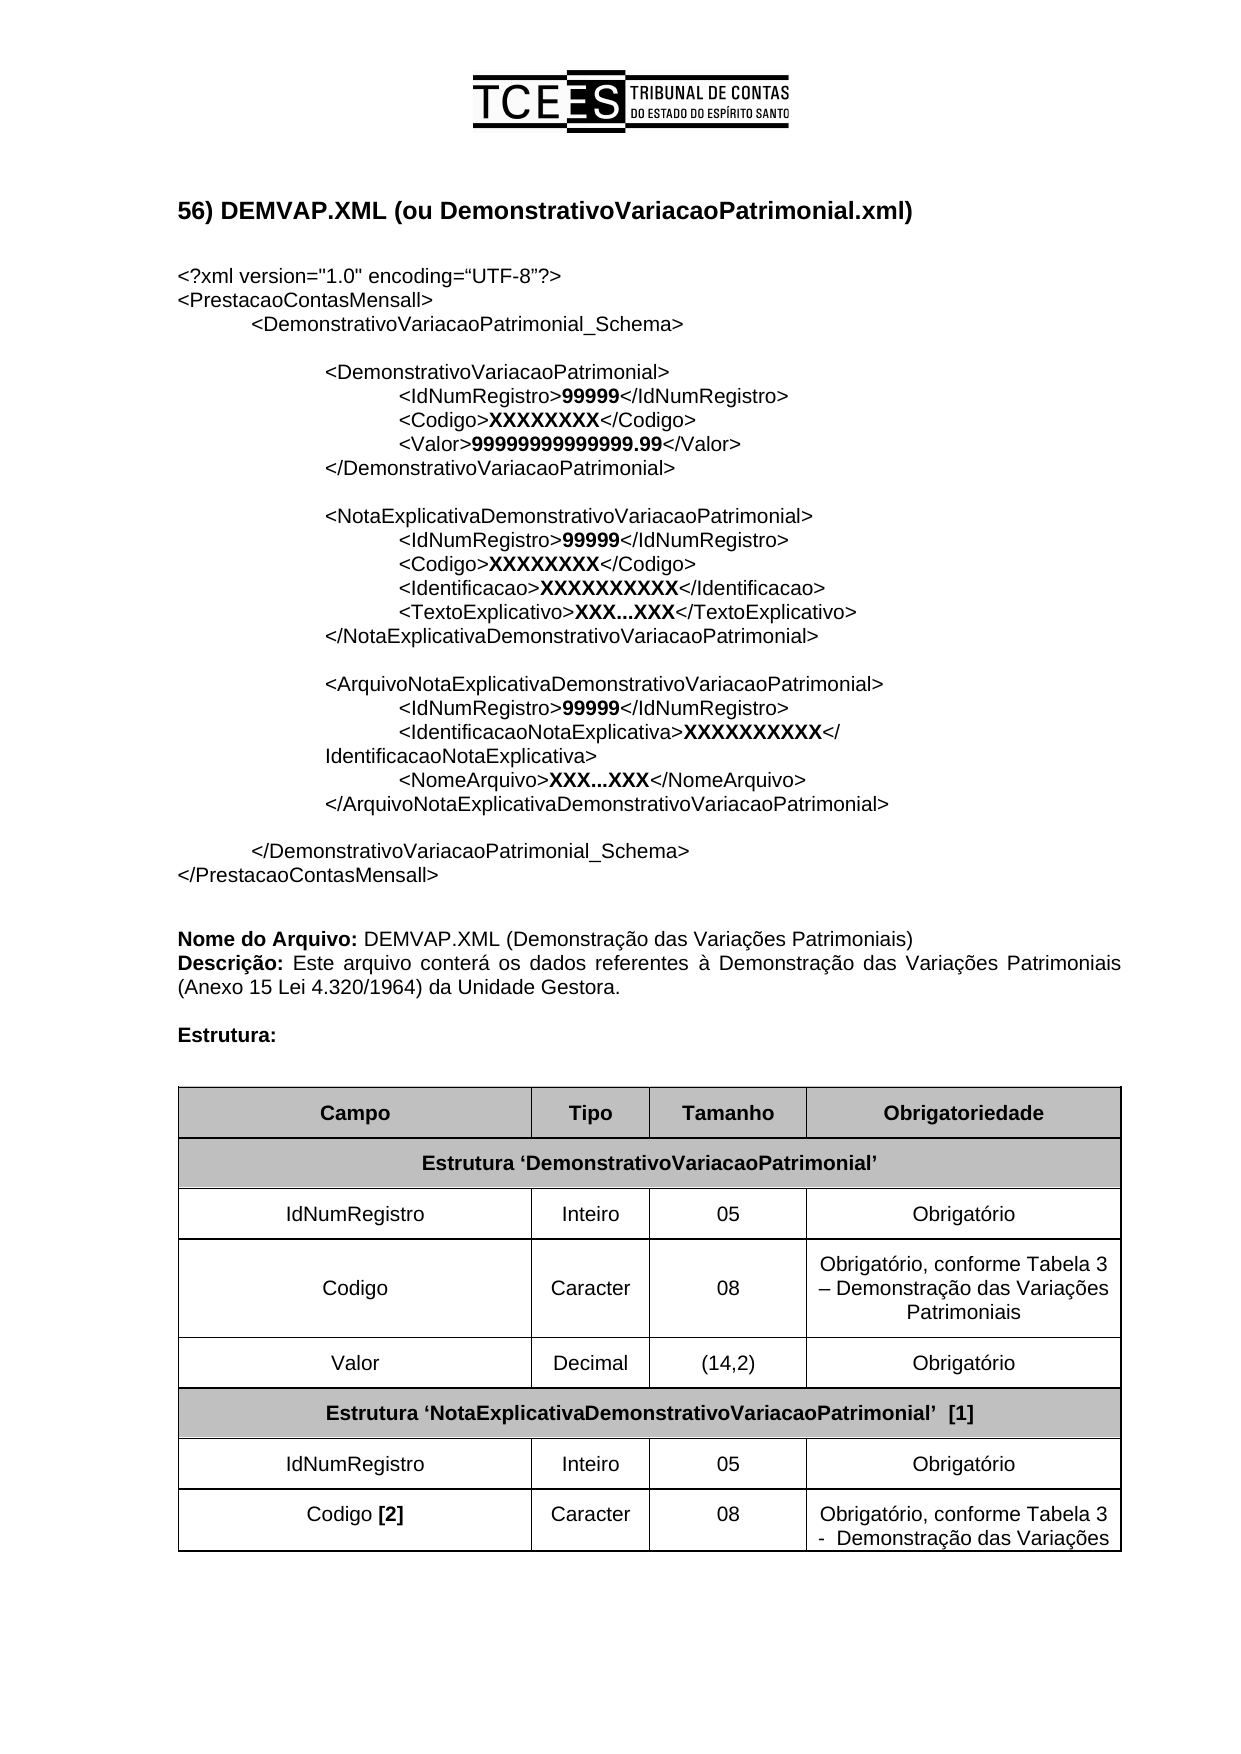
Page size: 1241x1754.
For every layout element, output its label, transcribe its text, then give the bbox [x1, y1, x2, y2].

table_cell Estrutura ‘NotaExplicativaDemonstrativoVariacaoPatrimonial’ [1] [179, 1389, 1120, 1437]
table_header Tipo [532, 1088, 649, 1137]
text 56) DEMVAP.XML (ou DemonstrativoVariacaoPatrimonial.xml) [177, 196, 1122, 225]
table_cell Obrigatório [807, 1439, 1120, 1488]
text <IdNumRegistro>99999</IdNumRegistro> [325, 384, 1059, 408]
table_cell 05 [650, 1439, 806, 1488]
table_cell Inteiro [532, 1439, 649, 1488]
table_header Campo [179, 1088, 531, 1137]
table_cell Obrigatório [807, 1338, 1120, 1387]
table_cell IdNumRegistro [179, 1439, 531, 1488]
table_cell 05 [650, 1189, 806, 1238]
text Nome do Arquivo: DEMVAP.XML (Demonstração das Variações Patrimoniais) [177, 927, 1122, 951]
picture [473, 70, 789, 133]
table_cell Decimal [532, 1338, 649, 1387]
table_cell Obrigatório, conforme Tabela 3 – Demonstração das Variações Patrimoniais [807, 1240, 1120, 1336]
table_cell Codigo [2] [179, 1490, 531, 1550]
table_cell 08 [650, 1240, 806, 1336]
text <Valor>99999999999999.99</Valor> [325, 432, 1059, 456]
table_cell 08 [650, 1490, 806, 1550]
table_cell (14,2) [650, 1338, 806, 1387]
table_cell Inteiro [532, 1189, 649, 1238]
text Estrutura: [177, 1023, 1122, 1047]
table_header Obrigatoriedade [807, 1088, 1120, 1137]
table_cell Caracter [532, 1240, 649, 1336]
table_header Tamanho [650, 1088, 806, 1137]
text <PrestacaoContasMensall> [177, 288, 1059, 312]
table_cell Obrigatório [807, 1189, 1120, 1238]
text </ArquivoNotaExplicativaDemonstrativoVariacaoPatrimonial> [251, 791, 1059, 815]
text <NomeArquivo>XXX...XXX</NomeArquivo> [325, 767, 1059, 791]
text <?xml version="1.0" encoding=“UTF-8”?> [177, 264, 1122, 288]
table_cell Estrutura ‘DemonstrativoVariacaoPatrimonial’ [179, 1139, 1120, 1187]
text <Codigo>XXXXXXXX</Codigo> [325, 408, 1059, 432]
text <IdentificacaoNotaExplicativa>XXXXXXXXXX</IdentificacaoNotaExplicativa> [325, 719, 1059, 767]
text </DemonstrativoVariacaoPatrimonial_Schema> [177, 839, 1059, 863]
text Descrição: Este arquivo conterá os dados referentes à Demonstração das Variações Patrimoniais (Anexo 15 Lei 4.320/1964) da Unidade Gestora. [177, 951, 1122, 999]
text <ArquivoNotaExplicativaDemonstrativoVariacaoPatrimonial> [251, 672, 1059, 696]
text <TextoExplicativo>XXX...XXX</TextoExplicativo> [325, 600, 1059, 624]
text </NotaExplicativaDemonstrativoVariacaoPatrimonial> [251, 624, 1059, 648]
text <DemonstrativoVariacaoPatrimonial_Schema> [177, 312, 1059, 336]
table_cell Caracter [532, 1490, 649, 1550]
text <NotaExplicativaDemonstrativoVariacaoPatrimonial> [251, 504, 1059, 528]
text <Codigo>XXXXXXXX</Codigo> [325, 552, 1059, 576]
text <DemonstrativoVariacaoPatrimonial> [251, 360, 1059, 384]
table_cell IdNumRegistro [179, 1189, 531, 1238]
text <IdNumRegistro>99999</IdNumRegistro> [177, 696, 1059, 719]
table_cell Codigo [179, 1240, 531, 1336]
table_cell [807, 1490, 1120, 1550]
text </DemonstrativoVariacaoPatrimonial> [177, 456, 1059, 480]
text <IdNumRegistro>99999</IdNumRegistro> [177, 528, 1059, 552]
text </PrestacaoContasMensall> [177, 863, 1059, 887]
text <Identificacao>XXXXXXXXXX</Identificacao> [325, 576, 1059, 600]
table_cell Valor [179, 1338, 531, 1387]
